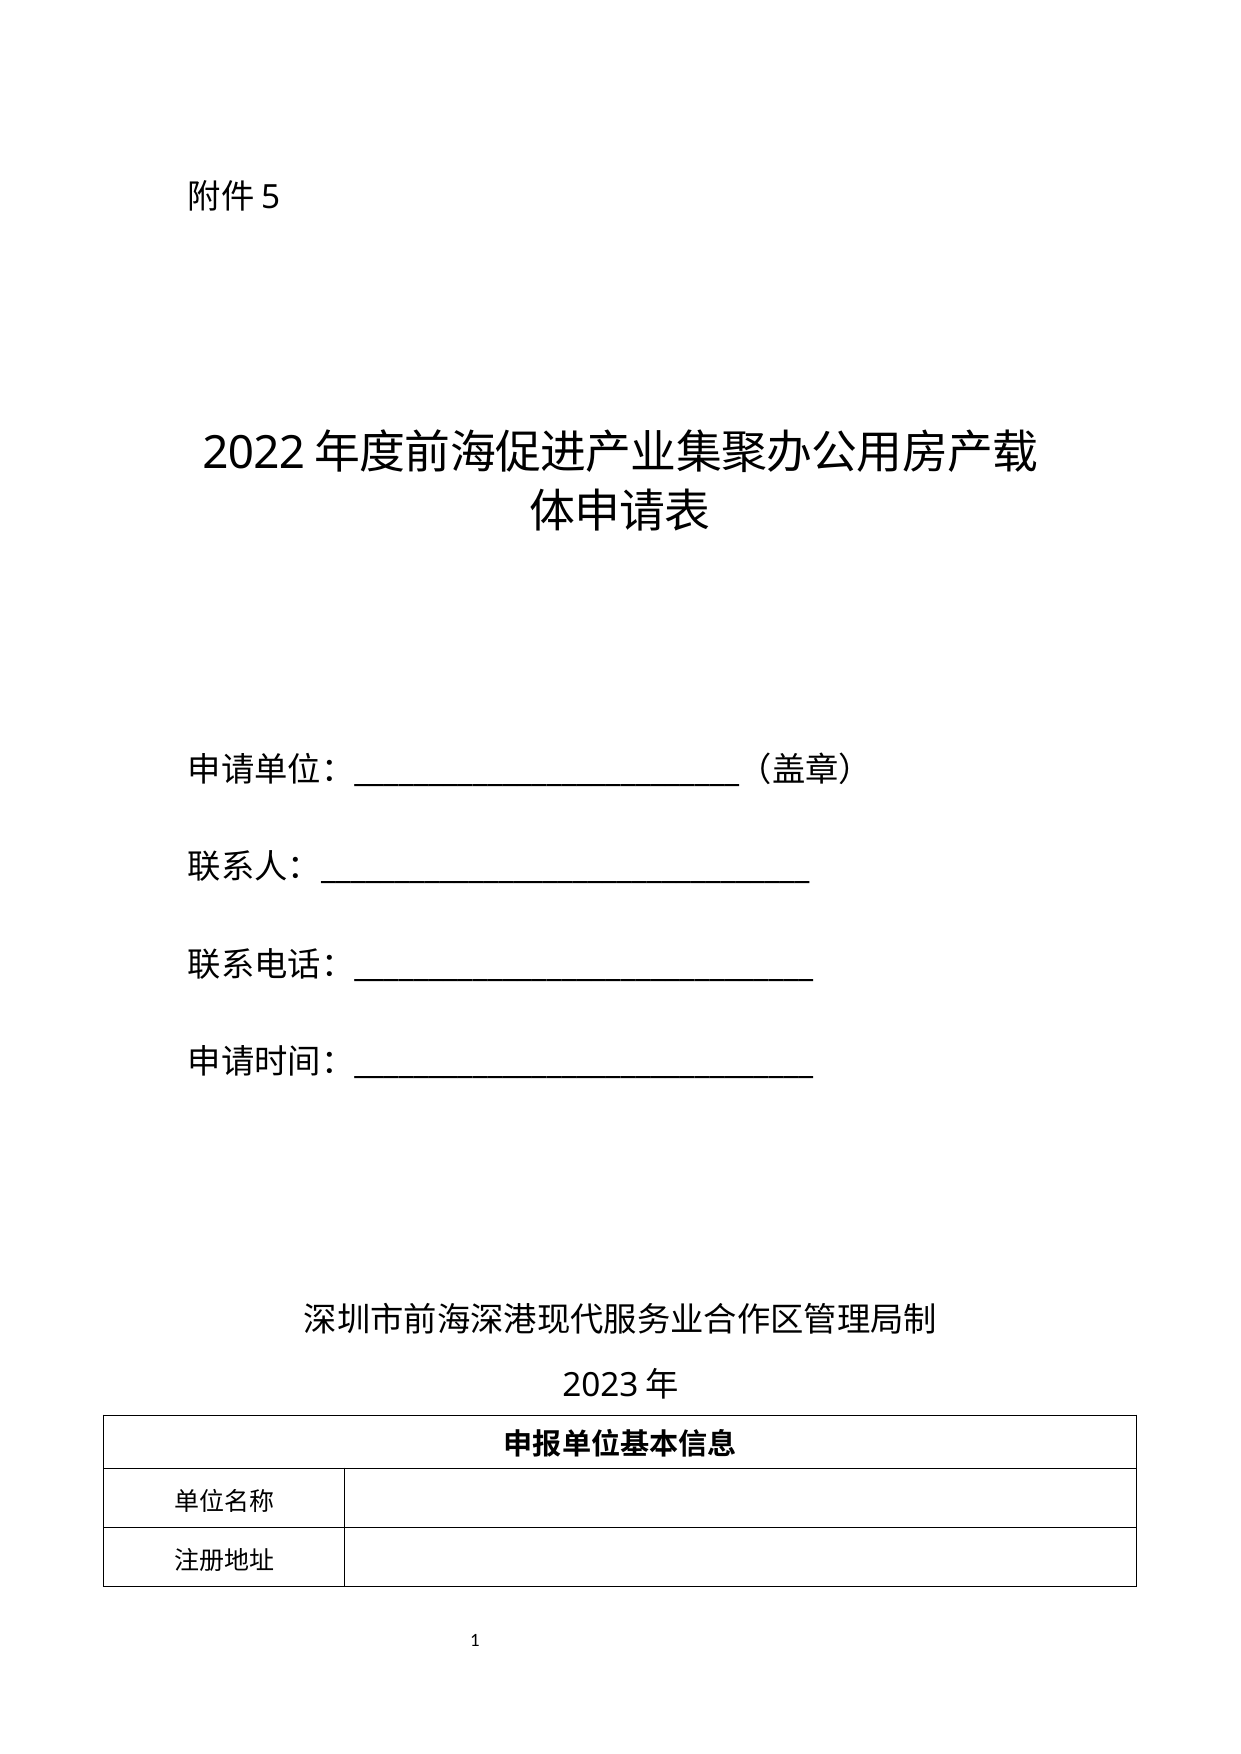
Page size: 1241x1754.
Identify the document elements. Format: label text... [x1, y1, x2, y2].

table_cell [345, 1469, 1136, 1527]
text 附件5 [187, 162, 1053, 227]
table_cell [345, 1528, 1136, 1586]
text 联系人：_________________________________ [187, 832, 1053, 897]
text 申请单位：__________________________（盖章） [187, 734, 1053, 799]
table_header 申报单位基本信息 [104, 1416, 1136, 1468]
text 申请时间：_______________________________ [187, 1027, 1053, 1092]
text 深圳市前海深港现代服务业合作区管理局制 [187, 1284, 1053, 1349]
text 联系电话：_______________________________ [187, 929, 1053, 994]
table_cell 注册地址 [104, 1528, 344, 1586]
text 2023年 [187, 1349, 1053, 1414]
table_cell 单位名称 [104, 1469, 344, 1527]
text 2022年度前海促进产业集聚办公用房产载体申请表 [187, 422, 1053, 539]
